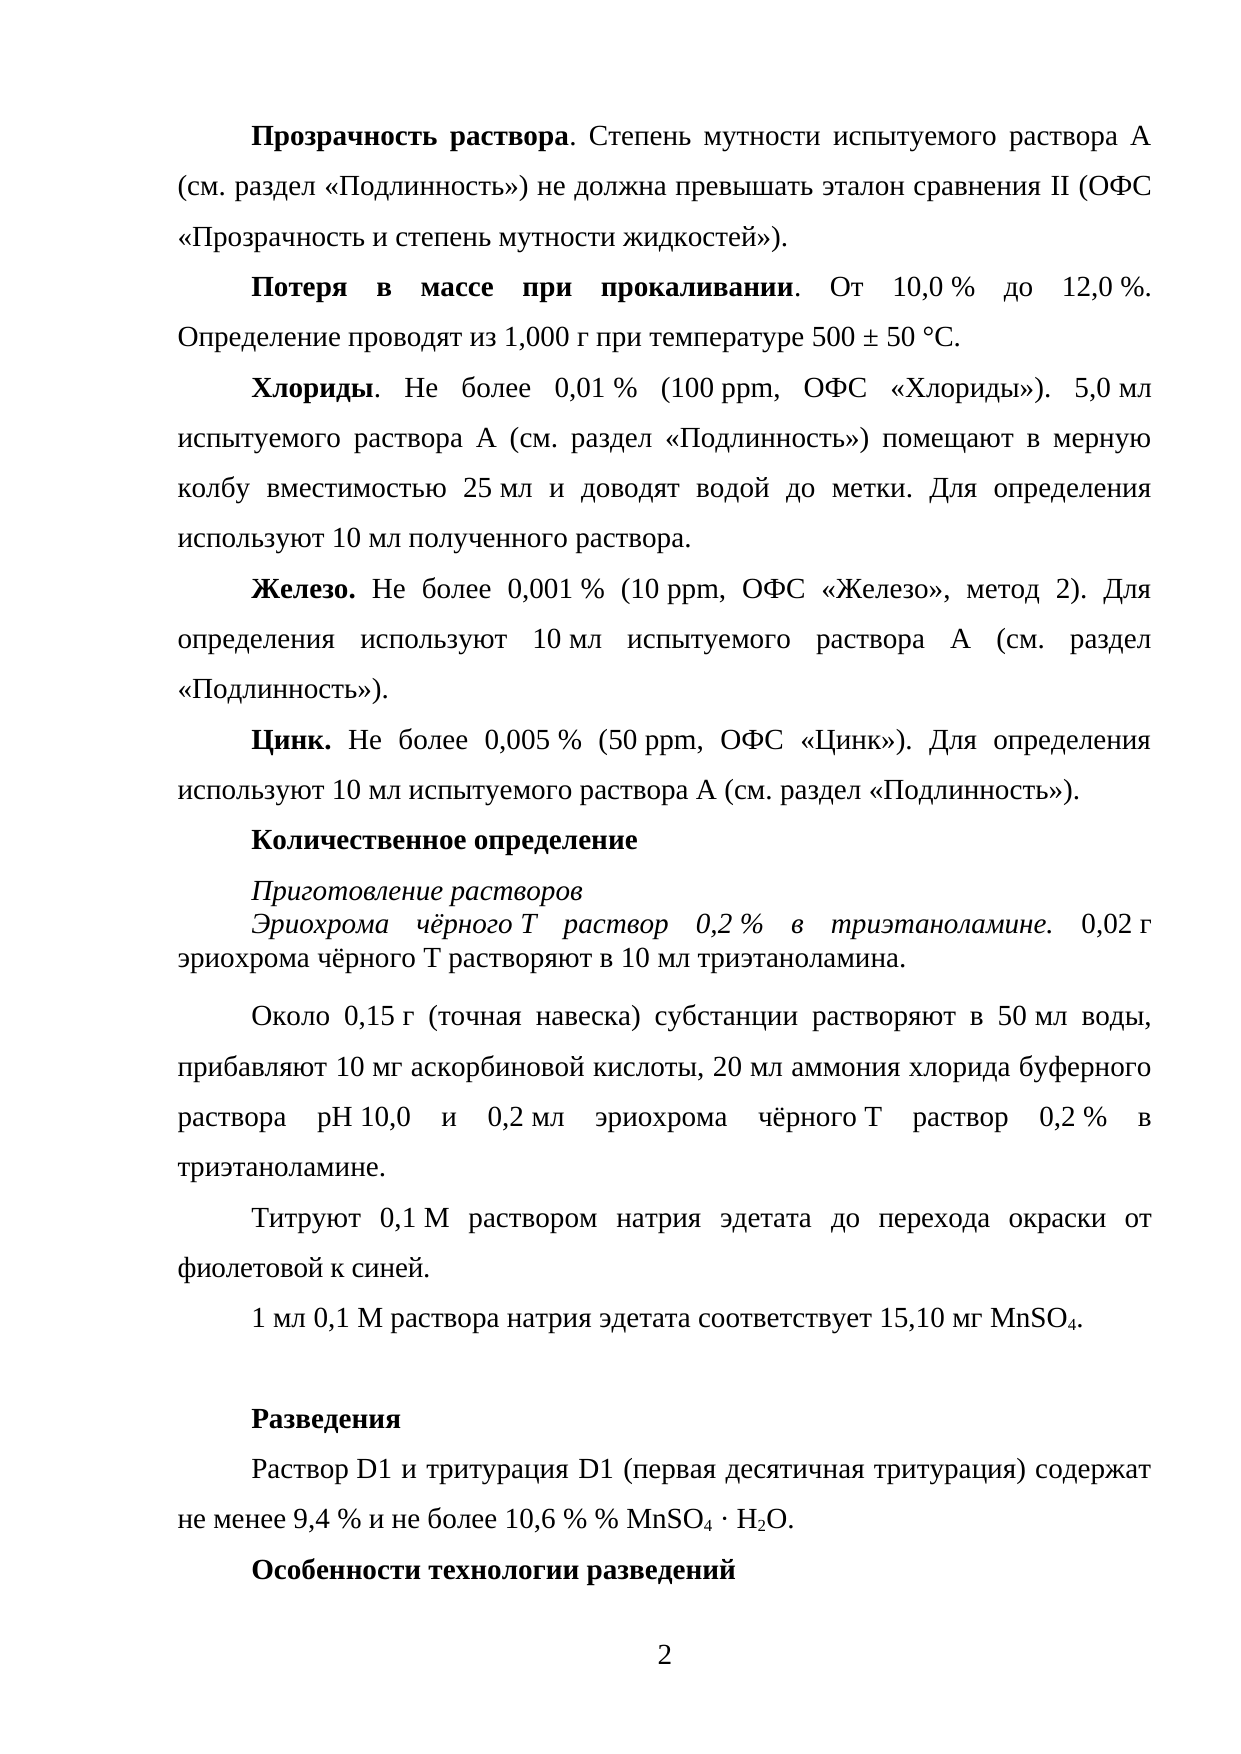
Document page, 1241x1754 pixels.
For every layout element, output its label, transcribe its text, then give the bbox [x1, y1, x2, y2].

text Количественное определение [177, 822, 1152, 856]
text Приготовление растворов [177, 873, 1152, 906]
text Хлориды. Не более 0,01 % (100 ррm, ОФС «Хлориды»). 5,0 мл испытуемого раствора А (см. раздел «Подлинность») помещают в мерную колбу вместимостью 25 мл и доводят водой до метки. Для определения используют 10 мл полученного раствора. [177, 370, 1152, 554]
text Около 0,15 г (точная навеска) субстанции растворяют в 50 мл воды, прибавляют 10 мг аскорбиновой кислоты, 20 мл аммония хлорида буферного раствора рН 10,0 и 0,2 мл эриохрома чёрного Т раствор 0,2 % в триэтаноламине. [177, 998, 1152, 1183]
text Эриохрома чёрного Т раствор 0,2 % в триэтаноламине. 0,02 г эриохрома чёрного Т растворяют в 10 мл триэтаноламина. [177, 906, 1152, 973]
text 1 мл 0,1 М раствора натрия эдетата соответствует 15,10 мг MnSO4. [177, 1300, 1152, 1334]
text Потеря в массе при прокаливании. От 10,0 % до 12,0 %. Определение проводят из 1,000 г при температуре 500 ± 50 °С. [177, 269, 1152, 353]
text Цинк. Не более 0,005 % (50 ррm, ОФС «Цинк»). Для определения используют 10 мл испытуемого раствора А (см. раздел «Подлинность»). [177, 722, 1152, 806]
text Особенности технологии разведений [177, 1552, 1152, 1585]
text Титруют 0,1 М раствором натрия эдетата до перехода окраски от фиолетовой к синей. [177, 1200, 1152, 1283]
text Разведения [177, 1401, 1152, 1434]
text Раствор D1 и тритурация D1 (первая десятичная тритурация) содержат не менее 9,4 % и не более 10,6 % % MnSO4 · H2O. [177, 1451, 1152, 1535]
text Прозрачность раствора. Степень мутности испытуемого раствора А (см. раздел «Подлинность») не должна превышать эталон сравнения II (ОФС «Прозрачность и степень мутности жидкостей»). [177, 118, 1152, 252]
text Железо. Не более 0,001 % (10 ррm, ОФС «Железо», метод 2). Для определения используют 10 мл испытуемого раствора А (см. раздел «Подлинность»). [177, 571, 1152, 705]
